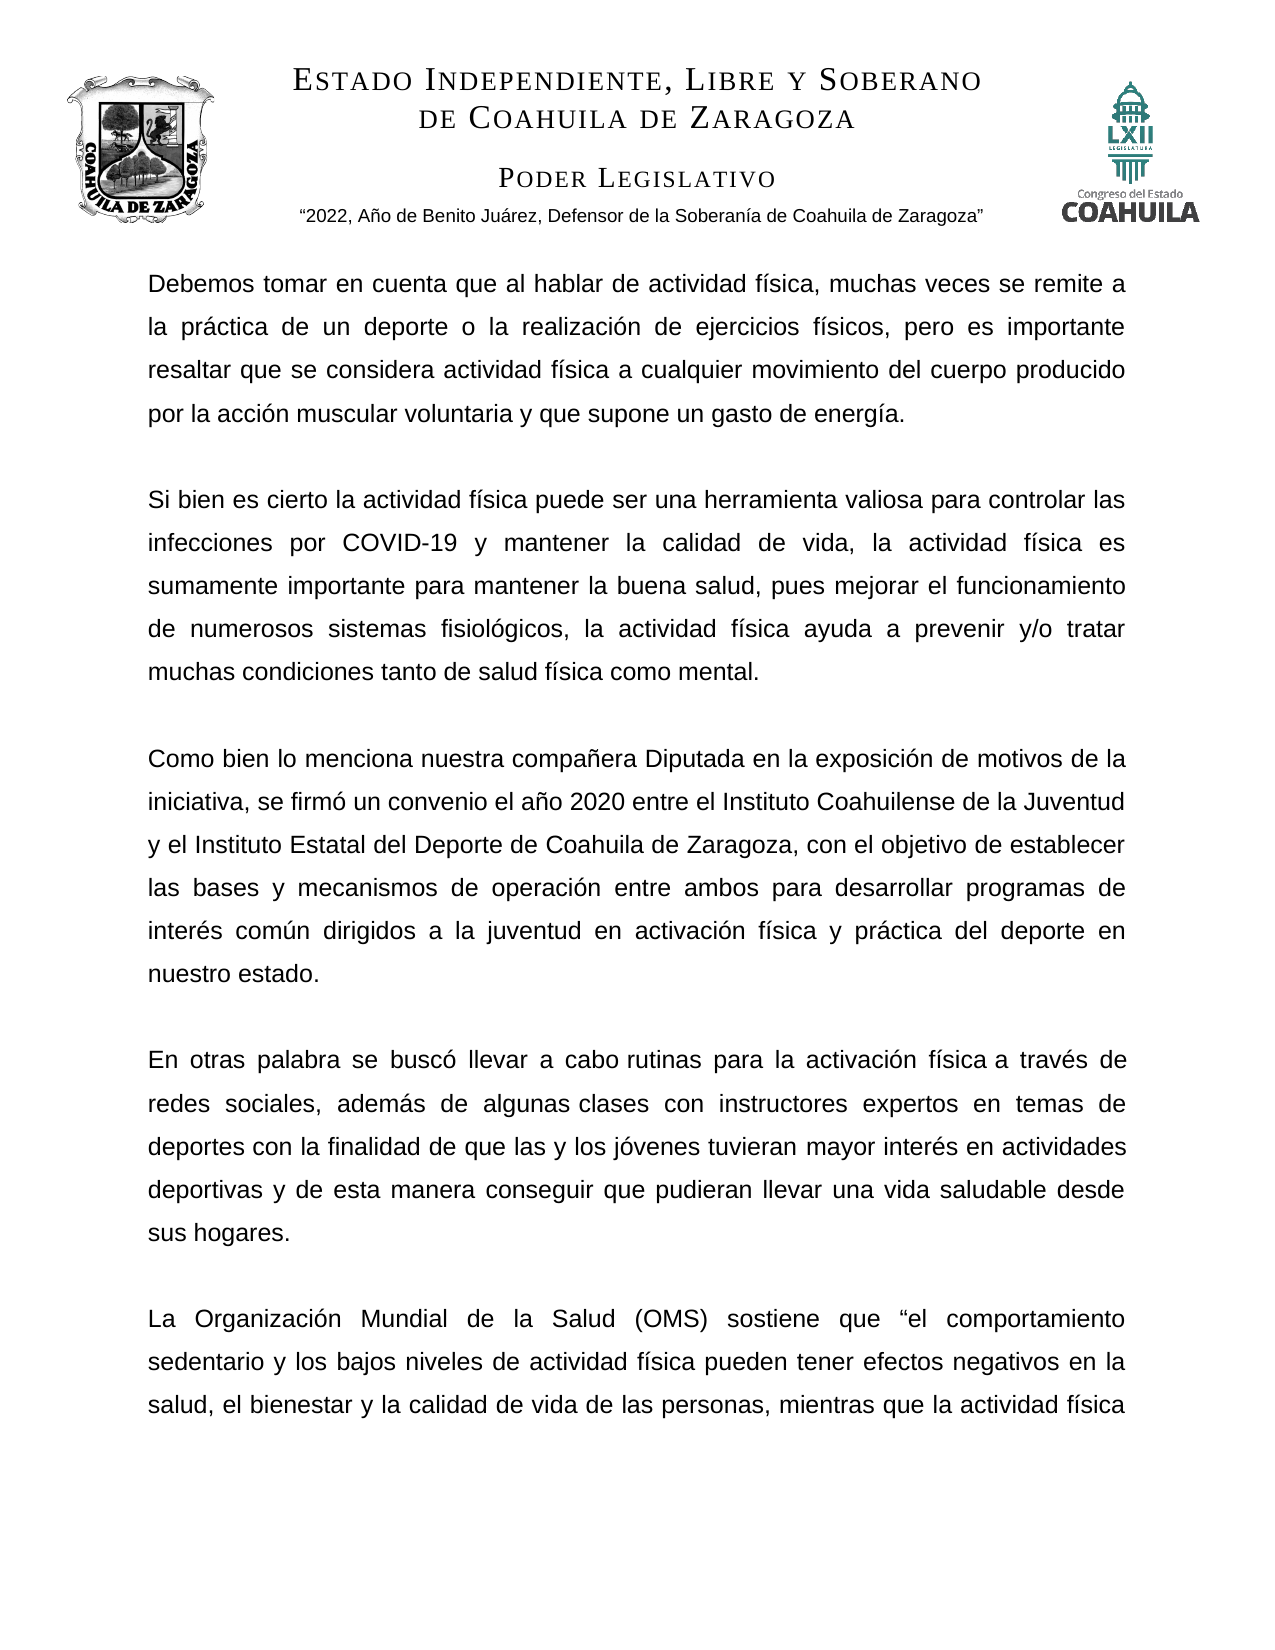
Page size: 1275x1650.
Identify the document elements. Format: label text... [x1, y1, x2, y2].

text Si bien es cierto la actividad física puede ser una herramienta valiosa para controlar las infecciones por COVID-19 y mantener la calidad de vida, la actividad física es sumamente importante para mantener la buena salud, pues mejorar el funcionamiento de numerosos sistemas fisiológicos, la actividad física ayuda a prevenir y/o tratar muchas condiciones tanto de salud física como mental. [148, 485, 1127, 686]
text Debemos tomar en cuenta que al hablar de actividad física, muchas veces se remite a la práctica de un deporte o la realización de ejercicios físicos, pero es importante resaltar que se considera actividad física a cualquier movimiento del cuerpo producido por la acción muscular voluntaria y que supone un gasto de energía. [148, 269, 1127, 427]
picture [66, 76, 215, 223]
text Como bien lo menciona nuestra compañera Diputada en la exposición de motivos de la iniciativa, se firmó un convenio el año 2020 entre el Instituto Coahuilense de la Juventud y el Instituto Estatal del Deporte de Coahuila de Zaragoza, con el objetivo de establecer las bases y mecanismos de operación entre ambos para desarrollar programas de interés común dirigidos a la juventud en activación física y práctica del deporte en nuestro estado. [148, 744, 1127, 988]
picture [1052, 66, 1212, 234]
text En otras palabra se buscó llevar a cabo rutinas para la activación física a través de redes sociales, además de algunas clases con instructores expertos en temas de deportes con la finalidad de que las y los jóvenes tuvieran mayor interés en actividades deportivas y de esta manera conseguir que pudieran llevar una vida saludable desde sus hogares. [148, 1046, 1127, 1247]
